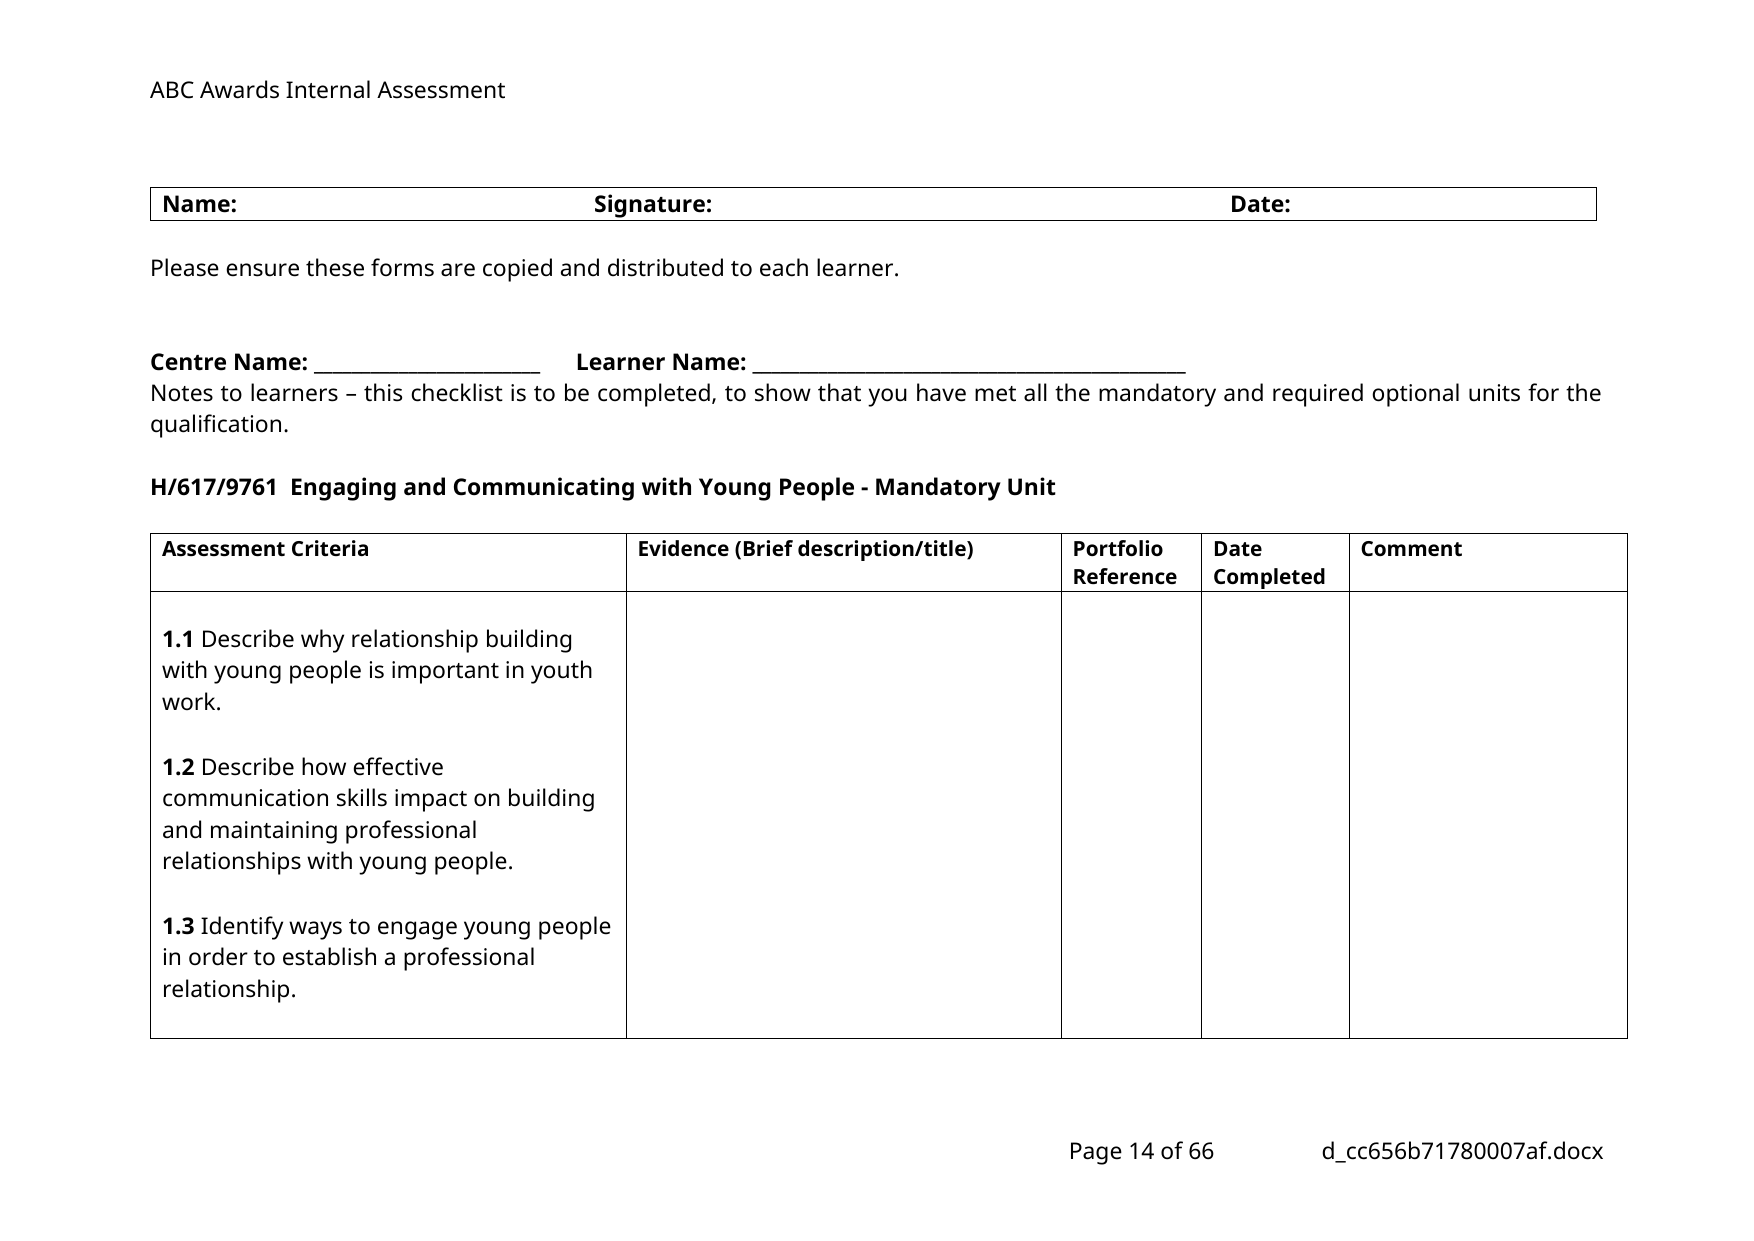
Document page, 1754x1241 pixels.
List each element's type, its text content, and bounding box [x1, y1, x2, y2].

table_cell [1062, 592, 1201, 1038]
table_header Portfolio Reference [1062, 534, 1201, 591]
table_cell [151, 188, 1596, 219]
table_cell [1202, 592, 1349, 1038]
text Notes to learners – this checklist is to be completed, to show that you have met all the mandatory and required optional units for the qualification. [150, 377, 1604, 439]
table_header Assessment Criteria [151, 534, 626, 591]
table_cell 1.1 Describe why relationship building with young people is important in youth work. 1.2 Describe how effective communication skills impact on building and maintaining professional relationships with young people. 1.3 Identify ways to engage young people in order to establish a professional relationship. [151, 592, 626, 1038]
text H/617/9761 Engaging and Communicating with Young People - Mandatory Unit [150, 471, 1604, 502]
table_cell [627, 592, 1061, 1038]
subtitle Centre Name: ________________________ Learner Name: ______________________________________________ [150, 346, 1604, 377]
table_header Comment [1350, 534, 1627, 591]
subtitle Please ensure these forms are copied and distributed to each learner. [150, 252, 1604, 283]
table_cell [1350, 592, 1627, 1038]
table_header Evidence (Brief description/title) [627, 534, 1061, 591]
table_header Date Completed [1202, 534, 1349, 591]
